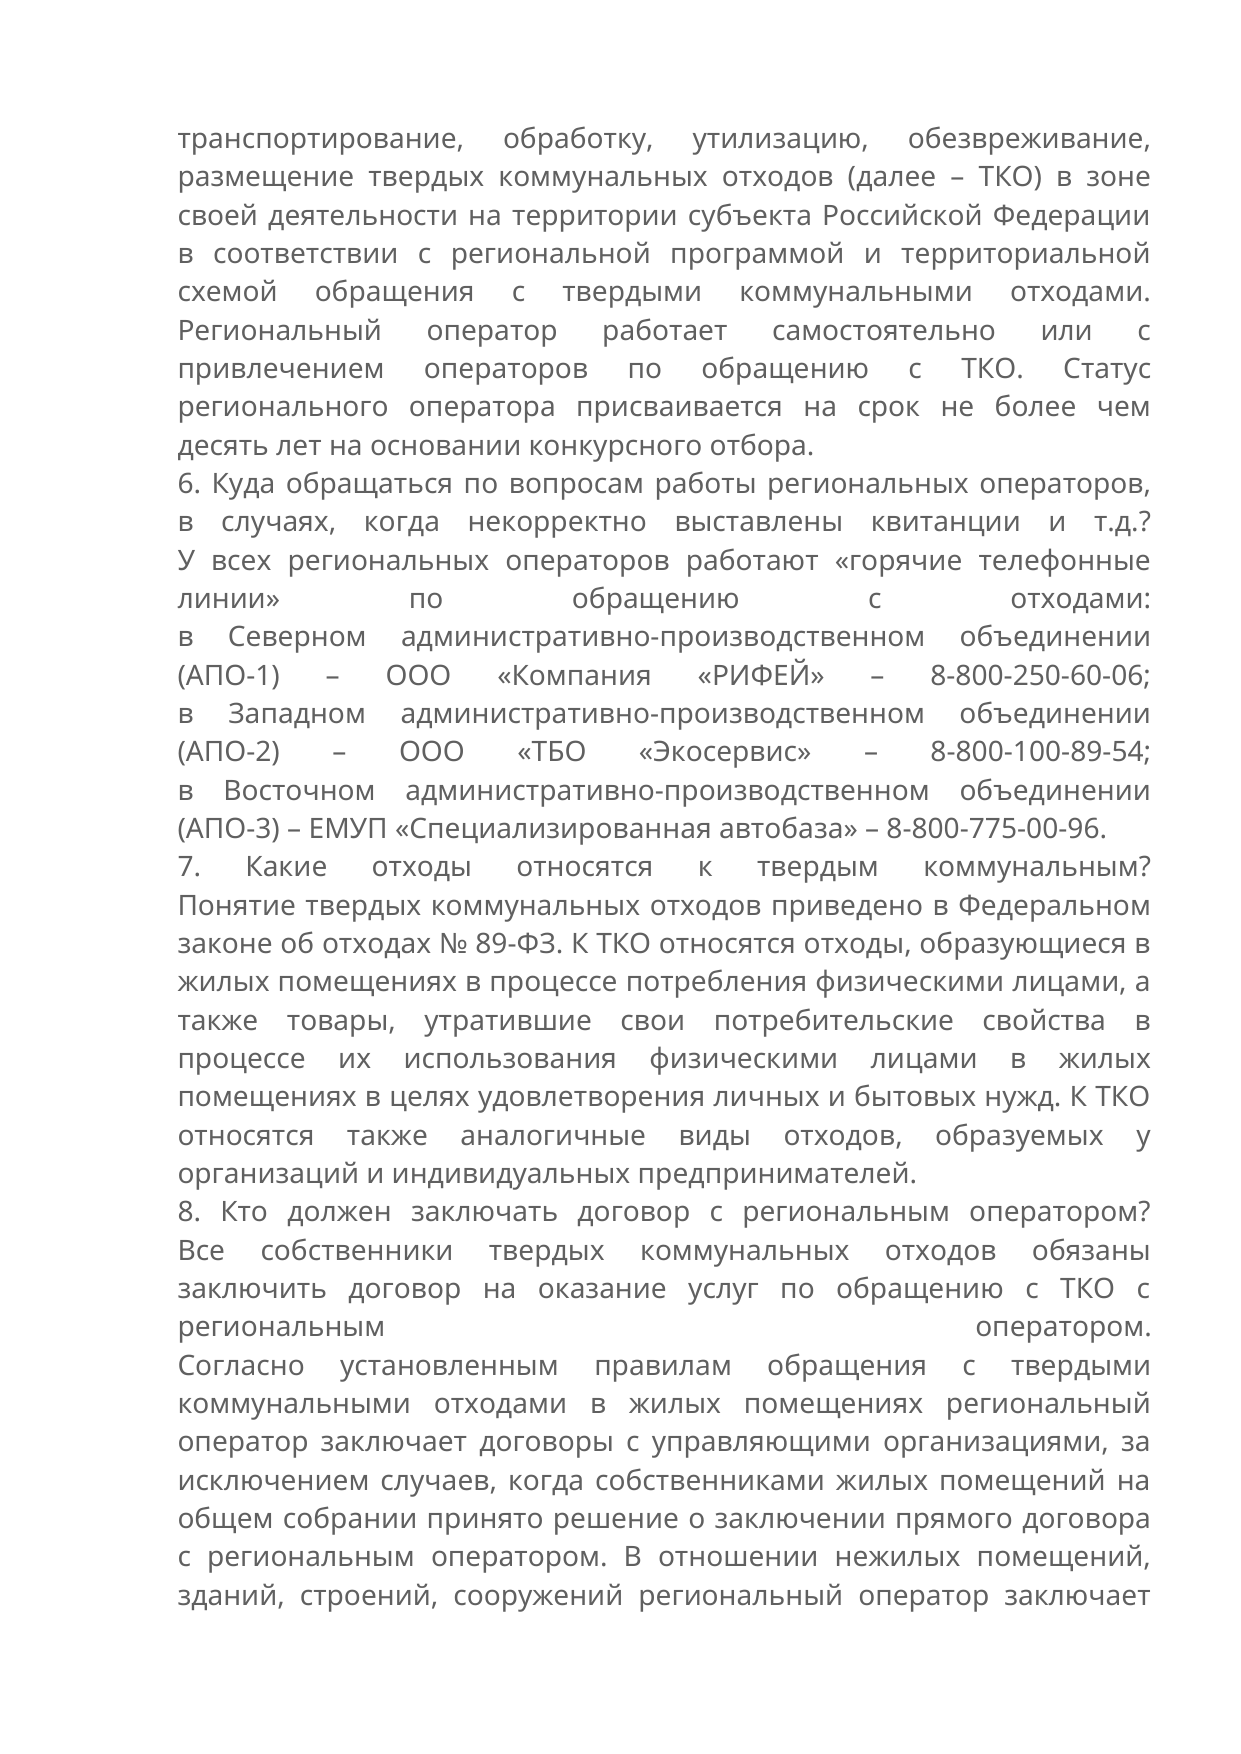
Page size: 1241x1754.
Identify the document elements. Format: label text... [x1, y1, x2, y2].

text 7. Какие отходы относятся к твердым коммунальным? Понятие твердых коммунальных отходов приведено в Федеральном законе об отходах № 89-ФЗ. К ТКО относятся отходы, образующиеся в жилых помещениях в процессе потребления физическими лицами, а также товары, утратившие свои потребительские свойства в процессе их использования физическими лицами в жилых помещениях в целях удовлетворения личных и бытовых нужд. К ТКО относятся также аналогичные виды отходов, образуемых у организаций и индивидуальных предпринимателей. [177, 846, 1152, 1191]
text 6. Куда обращаться по вопросам работы региональных операторов, в случаях, когда некорректно выставлены квитанции и т.д.? У всех региональных операторов работают «горячие телефонные линии» по обращению с отходами: в Северном административно-производственном объединении (АПО-1) – ООО «Компания «РИФЕЙ» – 8-800-250-60-06; в Западном административно-производственном объединении (АПО-2) – ООО «ТБО «Экосервис» – 8-800-100-89-54; в Восточном административно-производственном объединении (АПО-3) – ЕМУП «Специализированная автобаза» – 8-800-775-00-96. [177, 463, 1152, 846]
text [177, 1191, 1152, 1613]
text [177, 118, 1152, 463]
